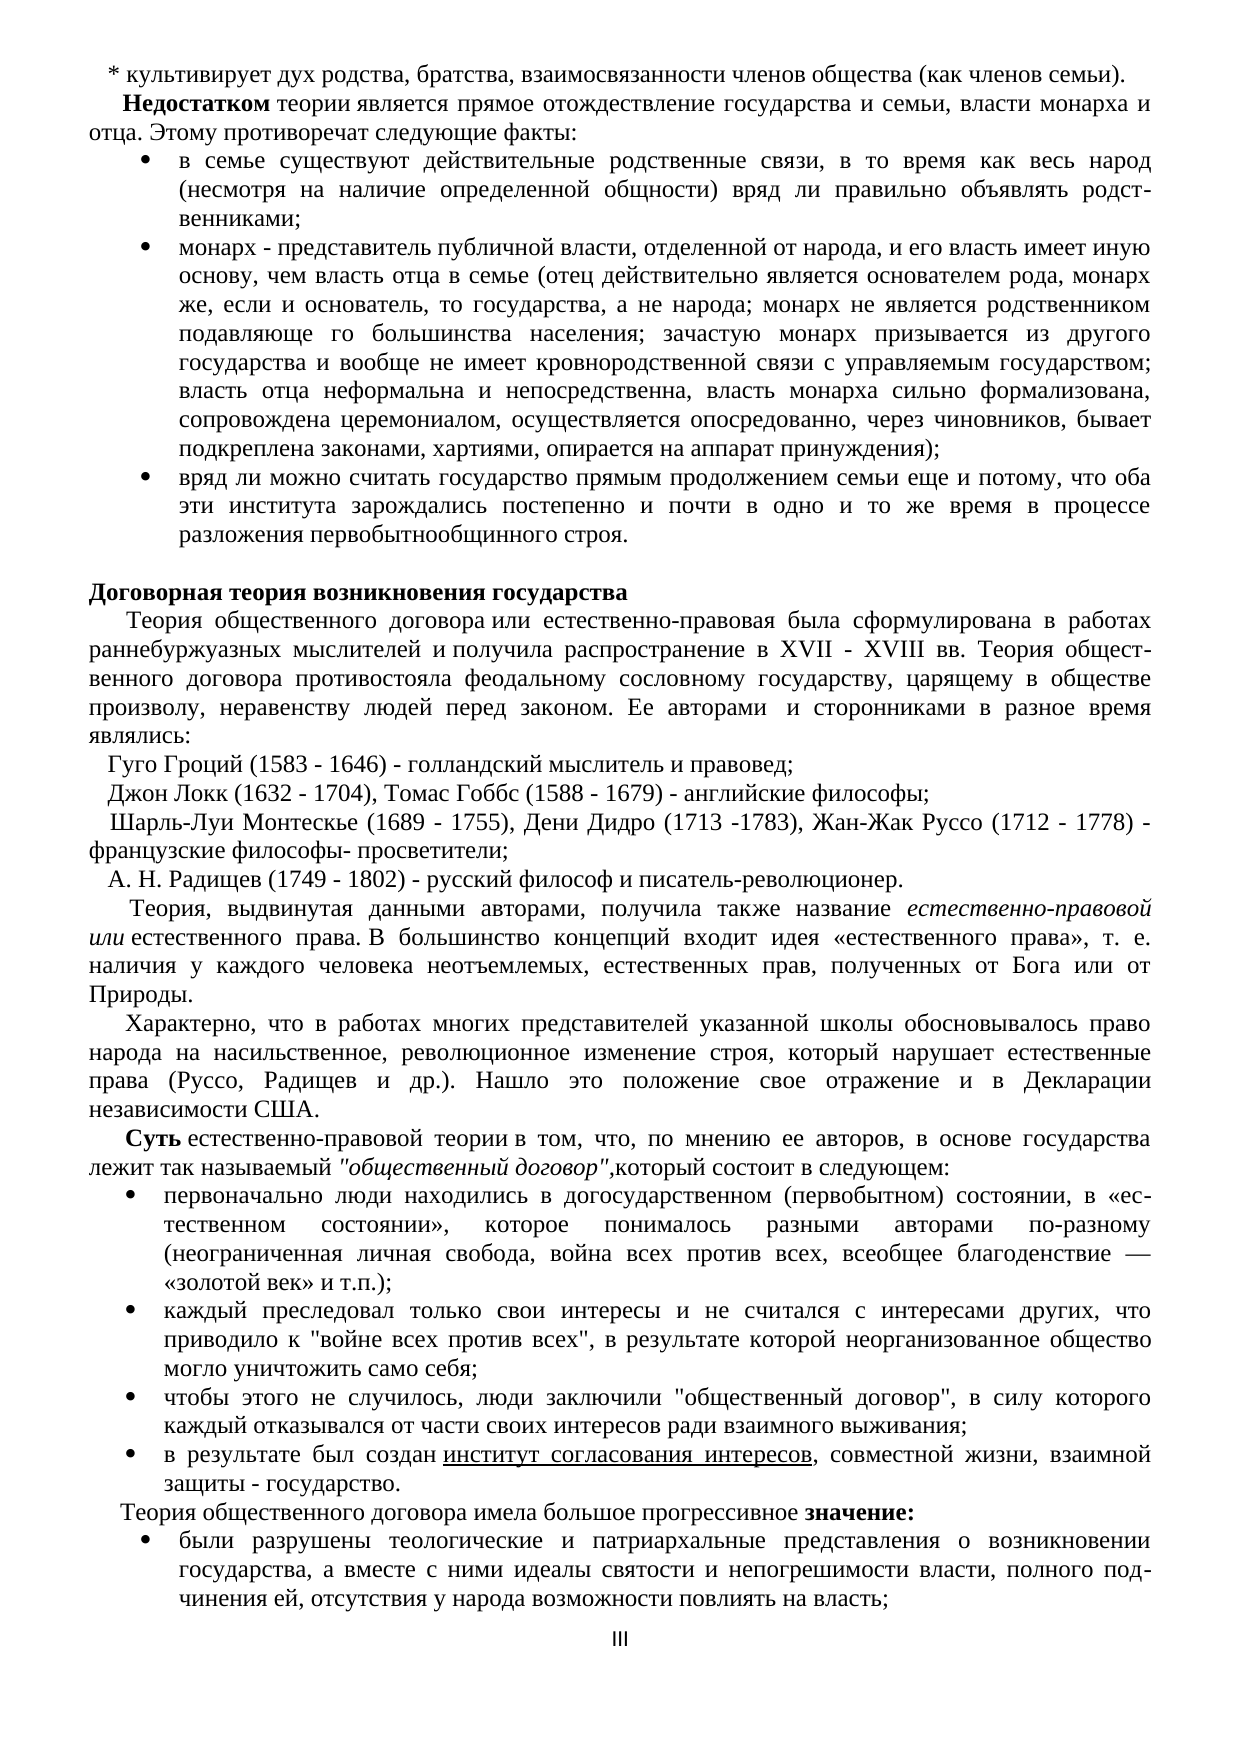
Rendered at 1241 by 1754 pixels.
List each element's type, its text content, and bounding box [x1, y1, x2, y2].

text Гуго Гроций (1583 - 1646) - голландский мыслитель и правовед; [89, 749, 1152, 778]
list первоначально люди находились в догосударственном (первобытном) состоянии, в «естественном состоянии», которое понималось разными авторами по-разному (неограниченная личная свобода, война всех против всех, всеобщее благоденствие — «золотой век» и т.п.); [126, 1180, 1152, 1295]
text Шарль-Луи Монтескье (1689 - 1755), Дени Дидро (1713 -1783), Жан-Жак Руссо (1712 - 1778) - французские философы- просветители; [89, 807, 1152, 864]
text Теория, выдвинутая данными авторами, получила также название естественно-правовой или естественного права. В большинство концепций входит идея «естественного права», т. е. наличия у каждого человека неотъемлемых, естественных прав, полученных от Бога или от Природы. [89, 893, 1152, 1008]
text * культивирует дух родства, братства, взаимосвязанности членов общества (как членов семьи). [89, 59, 1152, 88]
list чтобы этого не случилось, люди заключили "общественный договор", в силу которого каждый отказывался от части своих интересов ради взаимного выживания; [126, 1382, 1152, 1439]
text Договорная теория возникновения государства [89, 577, 1152, 605]
text Теория общественного договора или естественно-правовая была сформулирована в работах раннебуржуазных мыслителей и получила распространение в XVII - XVIII вв. Теория общественного договора противостояла феодальному сословному государству, царящему в обществе произволу, неравенству людей перед законом. Ее авторами и сторонниками в разное время являлись: [89, 605, 1152, 749]
text Суть естественно-правовой теории в том, что, по мнению ее авторов, в основе государства лежит так называемый "общественный договор",который состоит в следующем: [89, 1123, 1152, 1180]
list в семье существуют действительные родственные связи, в то время как весь народ (несмотря на наличие определенной общности) вряд ли правильно объявлять родственниками; [141, 145, 1152, 232]
list вряд ли можно считать государство прямым продолжением семьи еще и потому, что оба эти института зарождались постепенно и почти в одно и то же время в процессе разложения первобытнообщинного строя. [141, 462, 1152, 548]
text А. Н. Радищев (1749 - 1802) - русский философ и писатель-революционер. [89, 864, 1152, 893]
text Джон Локк (1632 - 1704), Томас Гоббс (1588 - 1679) - английские философы; [89, 778, 1152, 807]
list каждый преследовал только свои интересы и не считался с интересами других, что приводило к "войне всех против всех", в результате которой неорганизованное общество могло уничтожить само себя; [126, 1295, 1152, 1382]
list были разрушены теологические и патриархальные представления о возникновении государства, а вместе с ними идеалы святости и непогрешимости власти, полного подчинения ей, отсутствия у народа возможности повлиять на власть; [141, 1525, 1152, 1612]
text Характерно, что в работах многих представителей указанной школы обосновывалось право народа на насильственное, революционное изменение строя, который нарушает естественные права (Руссо, Радищев и др.). Нашло это положение свое отражение и в Декларации независимости США. [89, 1008, 1152, 1123]
text Теория общественного договора имела большое прогрессивное значение: [89, 1497, 1152, 1525]
list в результате был создан институт согласования интересов, совместной жизни, взаимной защиты - государство. [126, 1439, 1152, 1497]
list монарх - представитель публичной власти, отделенной от народа, и его власть имеет иную основу, чем власть отца в семье (отец действительно является основателем рода, монарх же, если и основатель, то государства, а не народа; монарх не является родственником подавляюще го большинства населения; зачастую монарх призывается из другого государства и вообще не имеет кровнородственной связи с управляемым государством; власть отца неформальна и непосредственна, власть монарха сильно формализована, сопровождена церемониалом, осуществляется опосредованно, через чиновников, бывает подкреплена законами, хартиями, опирается на аппарат принуждения); [141, 232, 1152, 462]
text Недостатком теории является прямое отождествление государства и семьи, власти монарха и отца. Этому противоречат следующие факты: [89, 88, 1152, 145]
